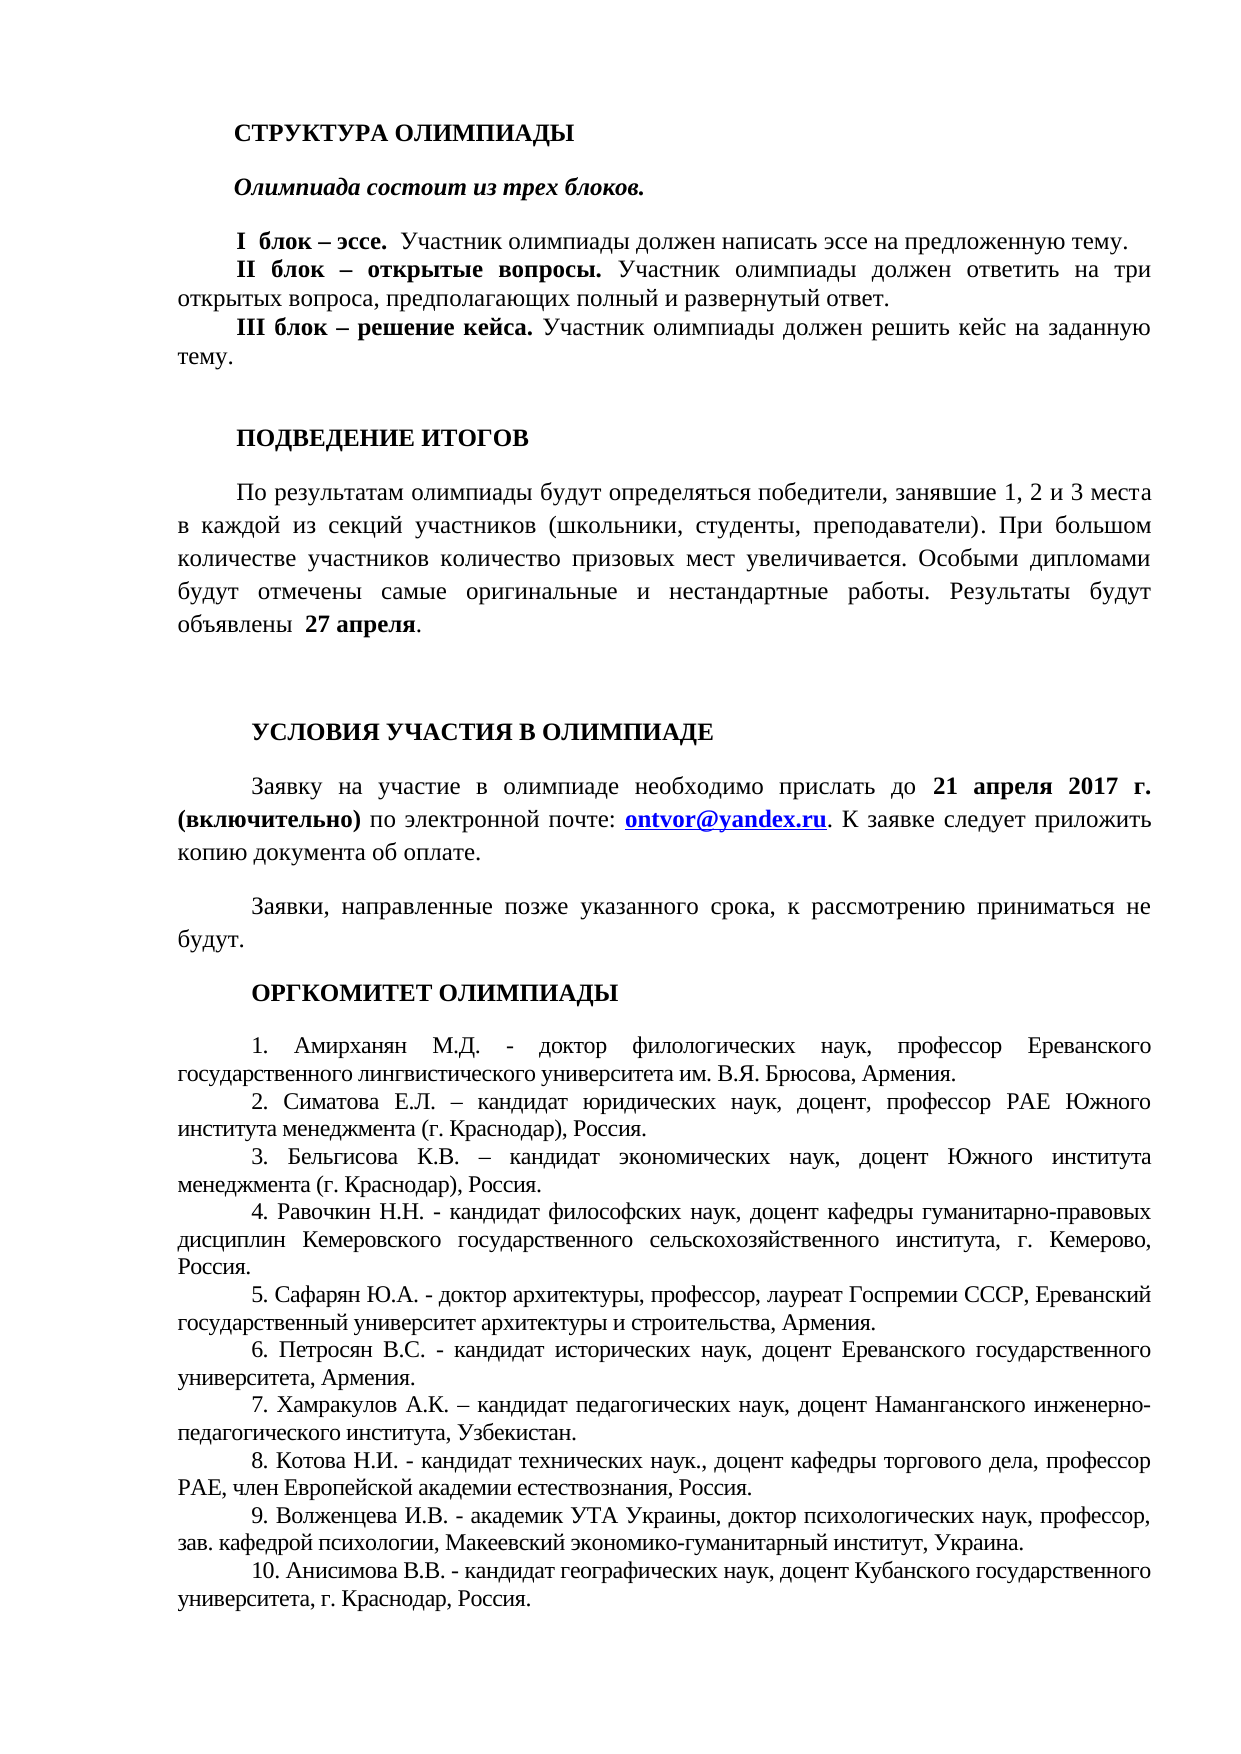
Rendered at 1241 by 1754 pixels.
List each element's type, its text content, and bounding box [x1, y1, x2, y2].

text 6. Петросян В.С. - кандидат исторических наук, доцент Ереванского государственного университета, Армения. [177, 1335, 1152, 1390]
text СТРУКТУРА ОЛИМПИАДЫ [177, 118, 1152, 147]
text 4. Равочкин Н.Н. - кандидат философских наук, доцент кафедры гуманитарно-правовых дисциплин Кемеровского государственного сельскохозяйственного института, г. Кемерово, Россия. [177, 1197, 1152, 1280]
text 3. Бельгисова К.В. – кандидат экономических наук, доцент Южного института менеджмента (г. Краснодар), Россия. [177, 1142, 1152, 1197]
text 9. Волженцева И.В. - академик УТА Украины, доктор психологических наук, профессор, зав. кафедрой психологии, Макеевский экономико-гуманитарный институт, Украина. [177, 1501, 1152, 1556]
text УСЛОВИЯ УЧАСТИЯ В ОЛИМПИАДЕ [177, 717, 1152, 746]
text По результатам олимпиады будут определяться победители, занявшие 1, 2 и 3 места в каждой из секций участников (школьники, студенты, преподаватели). При большом количестве участников количество призовых мест увеличивается. Особыми дипломами будут отмечены самые оригинальные и нестандартные работы. Результаты будут объявлены 27 апреля. [177, 477, 1152, 638]
text III блок – решение кейса. Участник олимпиады должен решить кейс на заданную тему. [177, 312, 1152, 369]
text Заявку на участие в олимпиаде необходимо прислать до 21 апреля 2017 г. (включительно) по электронной почте: ontvor@yandex.ru. К заявке следует приложить копию документа об оплате. [177, 771, 1152, 866]
text 5. Сафарян Ю.А. - доктор архитектуры, профессор, лауреат Госпремии СССР, Ереванский государственный университет архитектуры и строительства, Армения. [177, 1280, 1152, 1335]
text II блок – открытые вопросы. Участник олимпиады должен ответить на три открытых вопроса, предполагающих полный и развернутый ответ. [177, 254, 1152, 312]
text I блок – эссе. Участник олимпиады должен написать эссе на предложенную тему. [177, 226, 1152, 254]
text Олимпиада состоит из трех блоков. [177, 172, 1152, 201]
text ОРГКОМИТЕТ ОЛИМПИАДЫ [177, 978, 1152, 1006]
text ПОДВЕДЕНИЕ ИТОГОВ [177, 423, 1152, 452]
text 7. Хамракулов А.К. – кандидат педагогических наук, доцент Наманганского инженерно-педагогического института, Узбекистан. [177, 1390, 1152, 1446]
text 10. Анисимова В.В. - кандидат географических наук, доцент Кубанского государственного университета, г. Краснодар, Россия. [177, 1556, 1152, 1611]
text 2. Симатова Е.Л. – кандидат юридических наук, доцент, профессор РАЕ Южного института менеджмента (г. Краснодар), Россия. [177, 1087, 1152, 1142]
text 8. Котова Н.И. - кандидат технических наук., доцент кафедры торгового дела, профессор РАЕ, член Европейской академии естествознания, Россия. [177, 1446, 1152, 1501]
text 1. Амирханян М.Д. - доктор филологических наук, профессор Ереванского государственного лингвистического университета им. В.Я. Брюсова, Армения. [177, 1032, 1152, 1087]
text Заявки, направленные позже указанного срока, к рассмотрению приниматься не будут. [177, 891, 1152, 953]
